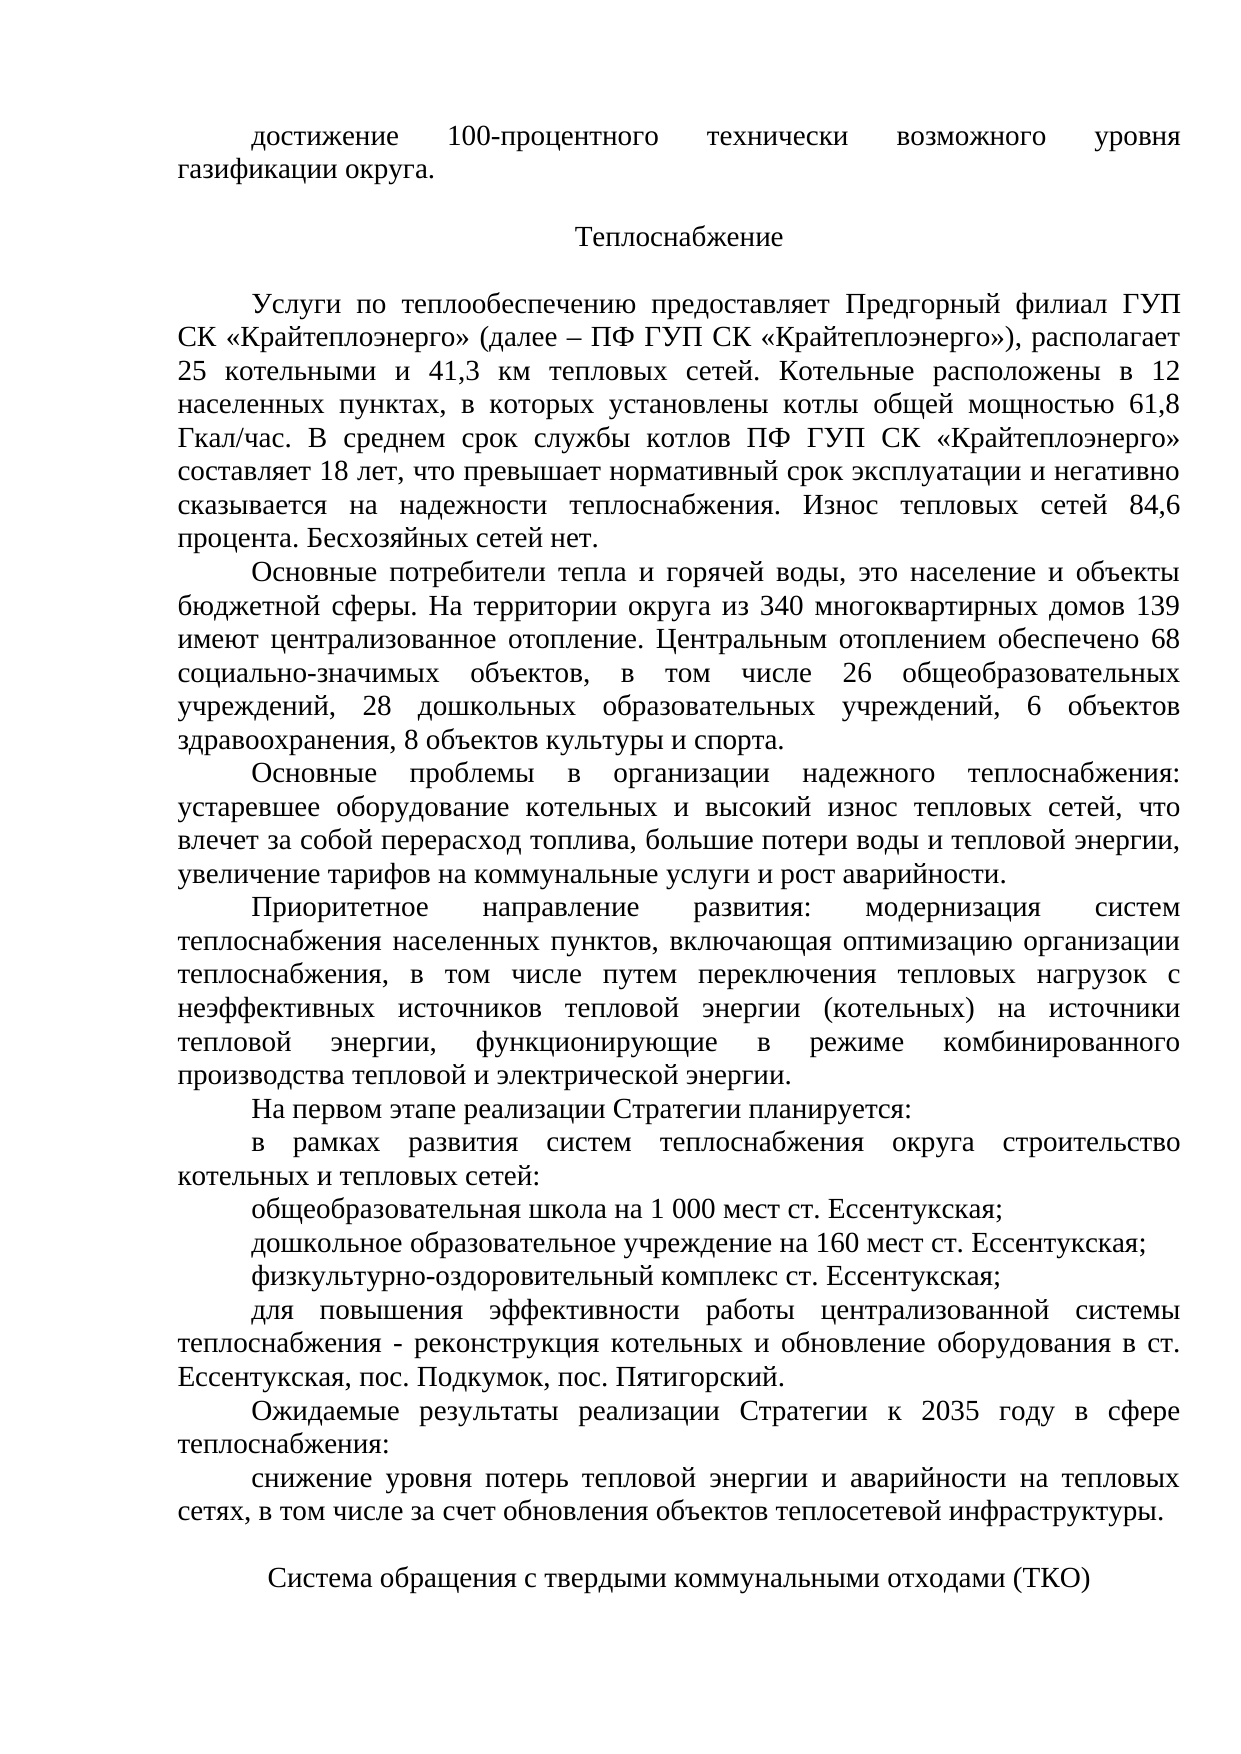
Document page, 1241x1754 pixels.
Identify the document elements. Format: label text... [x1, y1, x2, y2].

text Система обращения с твердыми коммунальными отходами (ТКО) [177, 1560, 1181, 1594]
text снижение уровня потерь тепловой энергии и аварийности на тепловых сетях, в том числе за счет обновления объектов теплосетевой инфраструктуры. [177, 1460, 1181, 1527]
text дошкольное образовательное учреждение на 160 мест ст. Ессентукская; [177, 1225, 1181, 1258]
text Приоритетное направление развития: модернизация систем теплоснабжения населенных пунктов, включающая оптимизацию организации теплоснабжения, в том числе путем переключения тепловых нагрузок с неэффективных источников тепловой энергии (котельных) на источники тепловой энергии, функционирующие в режиме комбинированного производства тепловой и электрической энергии. [177, 889, 1181, 1091]
text Услуги по теплообеспечению предоставляет Предгорный филиал ГУП СК «Крайтеплоэнерго» (далее – ПФ ГУП СК «Крайтеплоэнерго»), располагает 25 котельными и 41,3 км тепловых сетей. Котельные расположены в 12 населенных пунктах, в которых установлены котлы общей мощностью 61,8 Гкал/час. В среднем срок службы котлов ПФ ГУП СК «Крайтеплоэнерго» составляет 18 лет, что превышает нормативный срок эксплуатации и негативно сказывается на надежности теплоснабжения. Износ тепловых сетей 84,6 процента. Бесхозяйных сетей нет. [177, 286, 1181, 554]
text общеобразовательная школа на 1 000 мест ст. Ессентукская; [177, 1191, 1181, 1225]
text в рамках развития систем теплоснабжения округа строительство котельных и тепловых сетей: [177, 1124, 1181, 1191]
text Основные потребители тепла и горячей воды, это население и объекты бюджетной сферы. На территории округа из 340 многоквартирных домов 139 имеют централизованное отопление. Центральным отоплением обеспечено 68 социально-значимых объектов, в том числе 26 общеобразовательных учреждений, 28 дошкольных образовательных учреждений, 6 объектов здравоохранения, 8 объектов культуры и спорта. [177, 554, 1181, 755]
text достижение 100-процентного технически возможного уровня газификации округа. [177, 118, 1181, 185]
text физкультурно-оздоровительный комплекс ст. Ессентукская; [177, 1258, 1181, 1292]
text Ожидаемые результаты реализации Стратегии к 2035 году в сфере теплоснабжения: [177, 1393, 1181, 1460]
text Основные проблемы в организации надежного теплоснабжения: устаревшее оборудование котельных и высокий износ тепловых сетей, что влечет за собой перерасход топлива, большие потери воды и тепловой энергии, увеличение тарифов на коммунальные услуги и рост аварийности. [177, 755, 1181, 889]
text На первом этапе реализации Стратегии планируется: [177, 1091, 1181, 1124]
text для повышения эффективности работы централизованной системы теплоснабжения - реконструкция котельных и обновление оборудования в ст. Ессентукская, пос. Подкумок, пос. Пятигорский. [177, 1292, 1181, 1393]
text Теплоснабжение [177, 219, 1181, 252]
